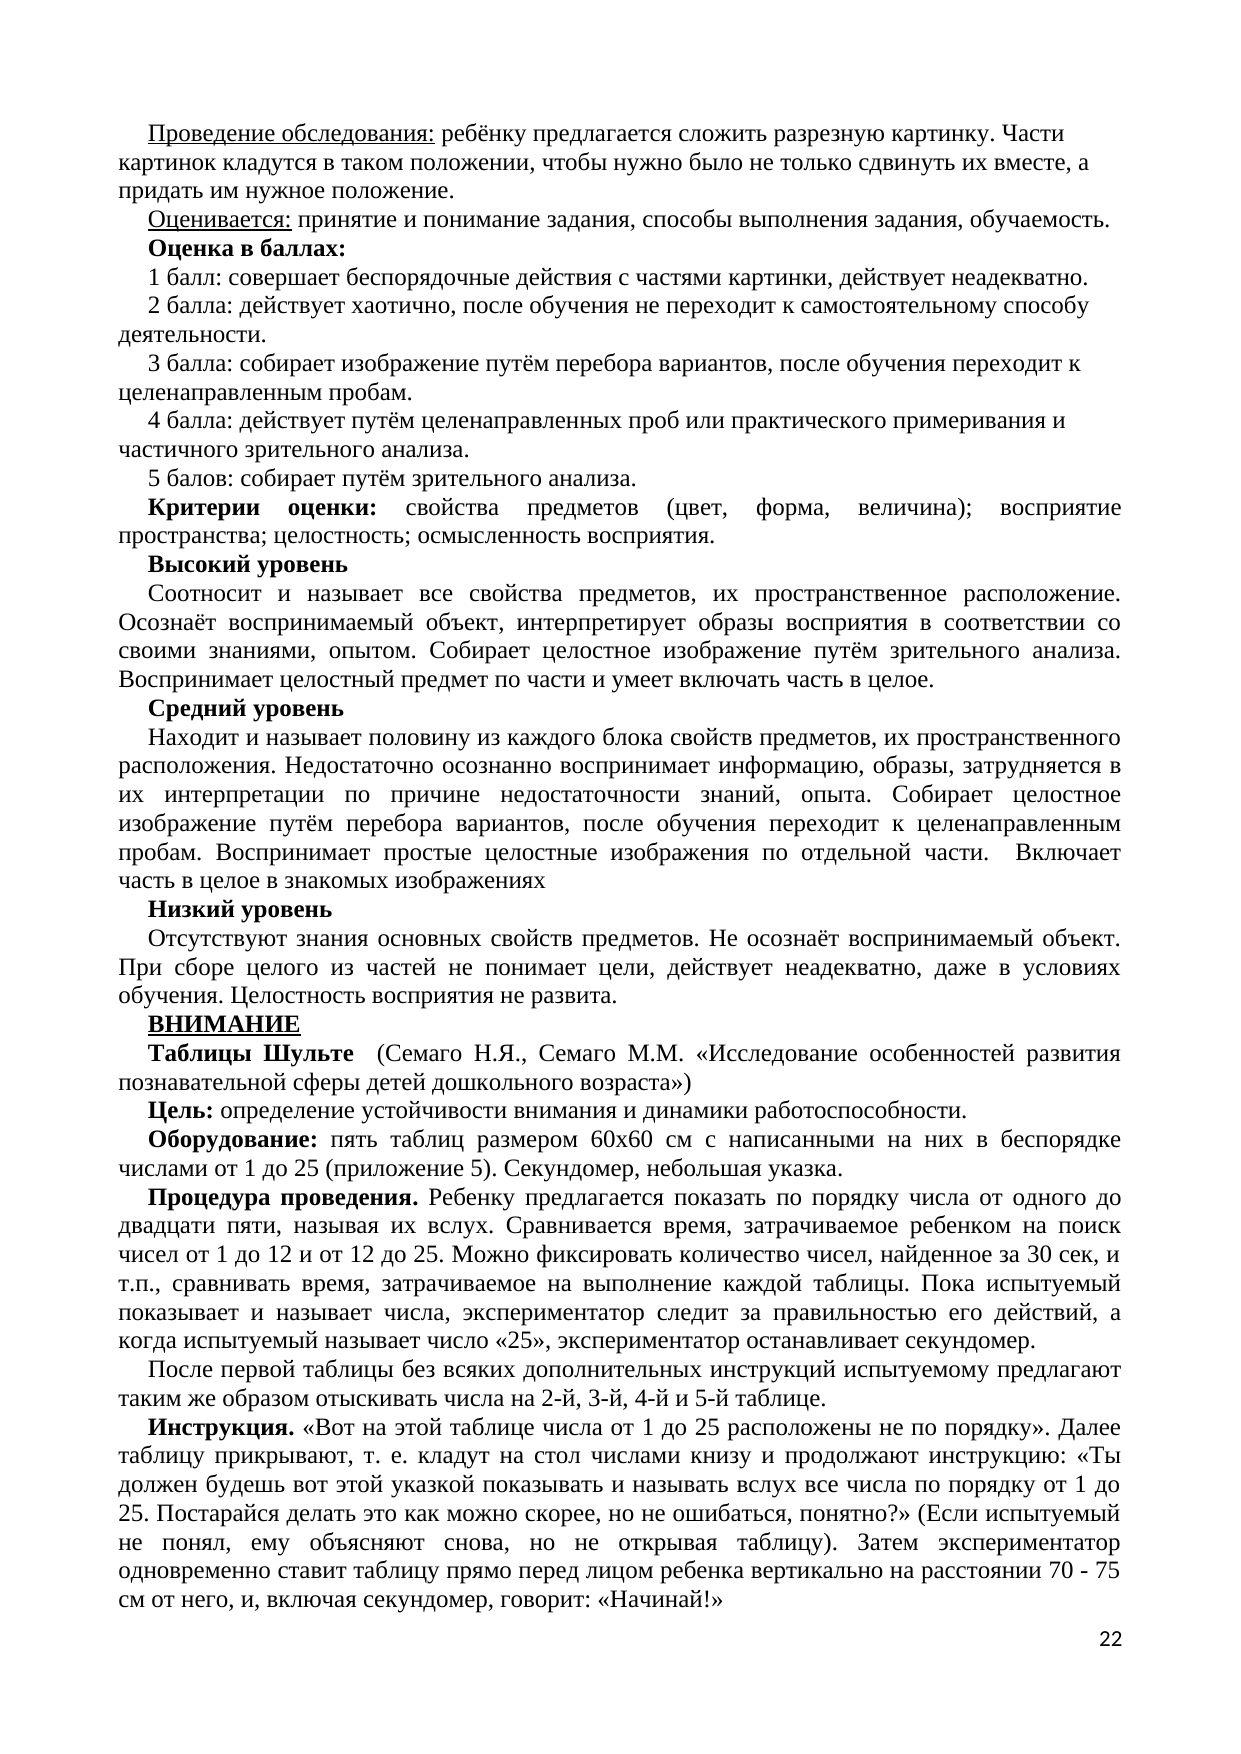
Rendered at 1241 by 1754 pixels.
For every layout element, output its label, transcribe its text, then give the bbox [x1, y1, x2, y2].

text Процедура проведения. Ребенку предлагается показать по порядку числа от одного до двадцати пяти, называя их вслух. Сравнивается время, затрачиваемое ребенком на поиск чисел от 1 до 12 и от 12 до 25. Можно фиксировать количество чисел, найденное за 30 сек, и т.п., сравнивать время, затрачиваемое на выполнение каждой таблицы. Пока испытуемый показывает и называет числа, экспериментатор следит за правильностью его действий, а когда испытуемый называет число «25», экспериментатор останавливает секундомер. [118, 1182, 1122, 1354]
text Оценка в баллах: [118, 233, 1122, 262]
text ВНИМАНИЕ [118, 1009, 1122, 1038]
text Высокий уровень [118, 549, 1122, 578]
text Проведение обследования: ребёнку предлагается сложить разрезную картинку. Части картинок кладутся в таком положении, чтобы нужно было не только сдвинуть их вместе, а придать им нужное положение. [118, 118, 1122, 204]
text 1 балл: совершает беспорядочные действия с частями картинки, действует неадекватно. [118, 262, 1122, 291]
text Оценивается: принятие и понимание задания, способы выполнения задания, обучаемость. [118, 204, 1122, 233]
text Критерии оценки: свойства предметов (цвет, форма, величина); восприятие пространства; целостность; осмысленность восприятия. [118, 492, 1122, 549]
text 4 балла: действует путём целенаправленных проб или практического примеривания и частичного зрительного анализа. [118, 406, 1122, 463]
text После первой таблицы без всяких дополнительных инструкций испытуемому предлагают таким же образом отыскивать числа на 2-й, 3-й, 4-й и 5-й таблице. [118, 1354, 1122, 1412]
text Средний уровень [118, 693, 1122, 722]
text Инструкция. «Вот на этой таблице числа от 1 до 25 расположены не по порядку». Далее таблицу прикрывают, т. е. кладут на стол числами книзу и продолжают инструкцию: «Ты должен будешь вот этой указкой показывать и называть вслух все числа по порядку от 1 до 25. Постарайся делать это как можно скорее, но не ошибаться, понятно?» (Если испытуемый не понял, ему объясняют снова, но не открывая таблицу). Затем экспериментатор одновременно ставит таблицу прямо перед лицом ребенка вертикально на расстоянии 70 - 75 см от него, и, включая секундомер, говорит: «Начинай!» [118, 1412, 1122, 1613]
text Цель: определение устойчивости внимания и динамики работоспособности. [118, 1096, 1122, 1124]
text Соотносит и называет все свойства предметов, их пространственное расположение. Осознаёт воспринимаемый объект, интерпретирует образы восприятия в соответствии со своими знаниями, опытом. Собирает целостное изображение путём зрительного анализа. Воспринимает целостный предмет по части и умеет включать часть в целое. [118, 578, 1122, 693]
text 3 балла: собирает изображение путём перебора вариантов, после обучения переходит к целенаправленным пробам. [118, 348, 1122, 406]
text Оборудование: пять таблиц размером 60x60 см с написанными на них в беспорядке числами от 1 до 25 (приложение 5). Секундомер, небольшая указка. [118, 1124, 1122, 1182]
text 2 балла: действует хаотично, после обучения не переходит к самостоятельному способу деятельности. [118, 291, 1122, 348]
text 5 балов: собирает путём зрительного анализа. [118, 463, 1122, 492]
text Находит и называет половину из каждого блока свойств предметов, их пространственного расположения. Недостаточно осознанно воспринимает информацию, образы, затрудняется в их интерпретации по причине недостаточности знаний, опыта. Собирает целостное изображение путём перебора вариантов, после обучения переходит к целенаправленным пробам. Воспринимает простые целостные изображения по отдельной части. Включает часть в целое в знакомых изображениях [118, 722, 1122, 894]
text Отсутствуют знания основных свойств предметов. Не осознаёт воспринимаемый объект. При сборе целого из частей не понимает цели, действует неадекватно, даже в условиях обучения. Целостность восприятия не развита. [118, 923, 1122, 1009]
text Низкий уровень [118, 894, 1122, 923]
text Таблицы Шульте (Семаго Н.Я., Семаго М.М. «Исследование особенностей развития познавательной сферы детей дошкольного возраста») [118, 1038, 1122, 1096]
